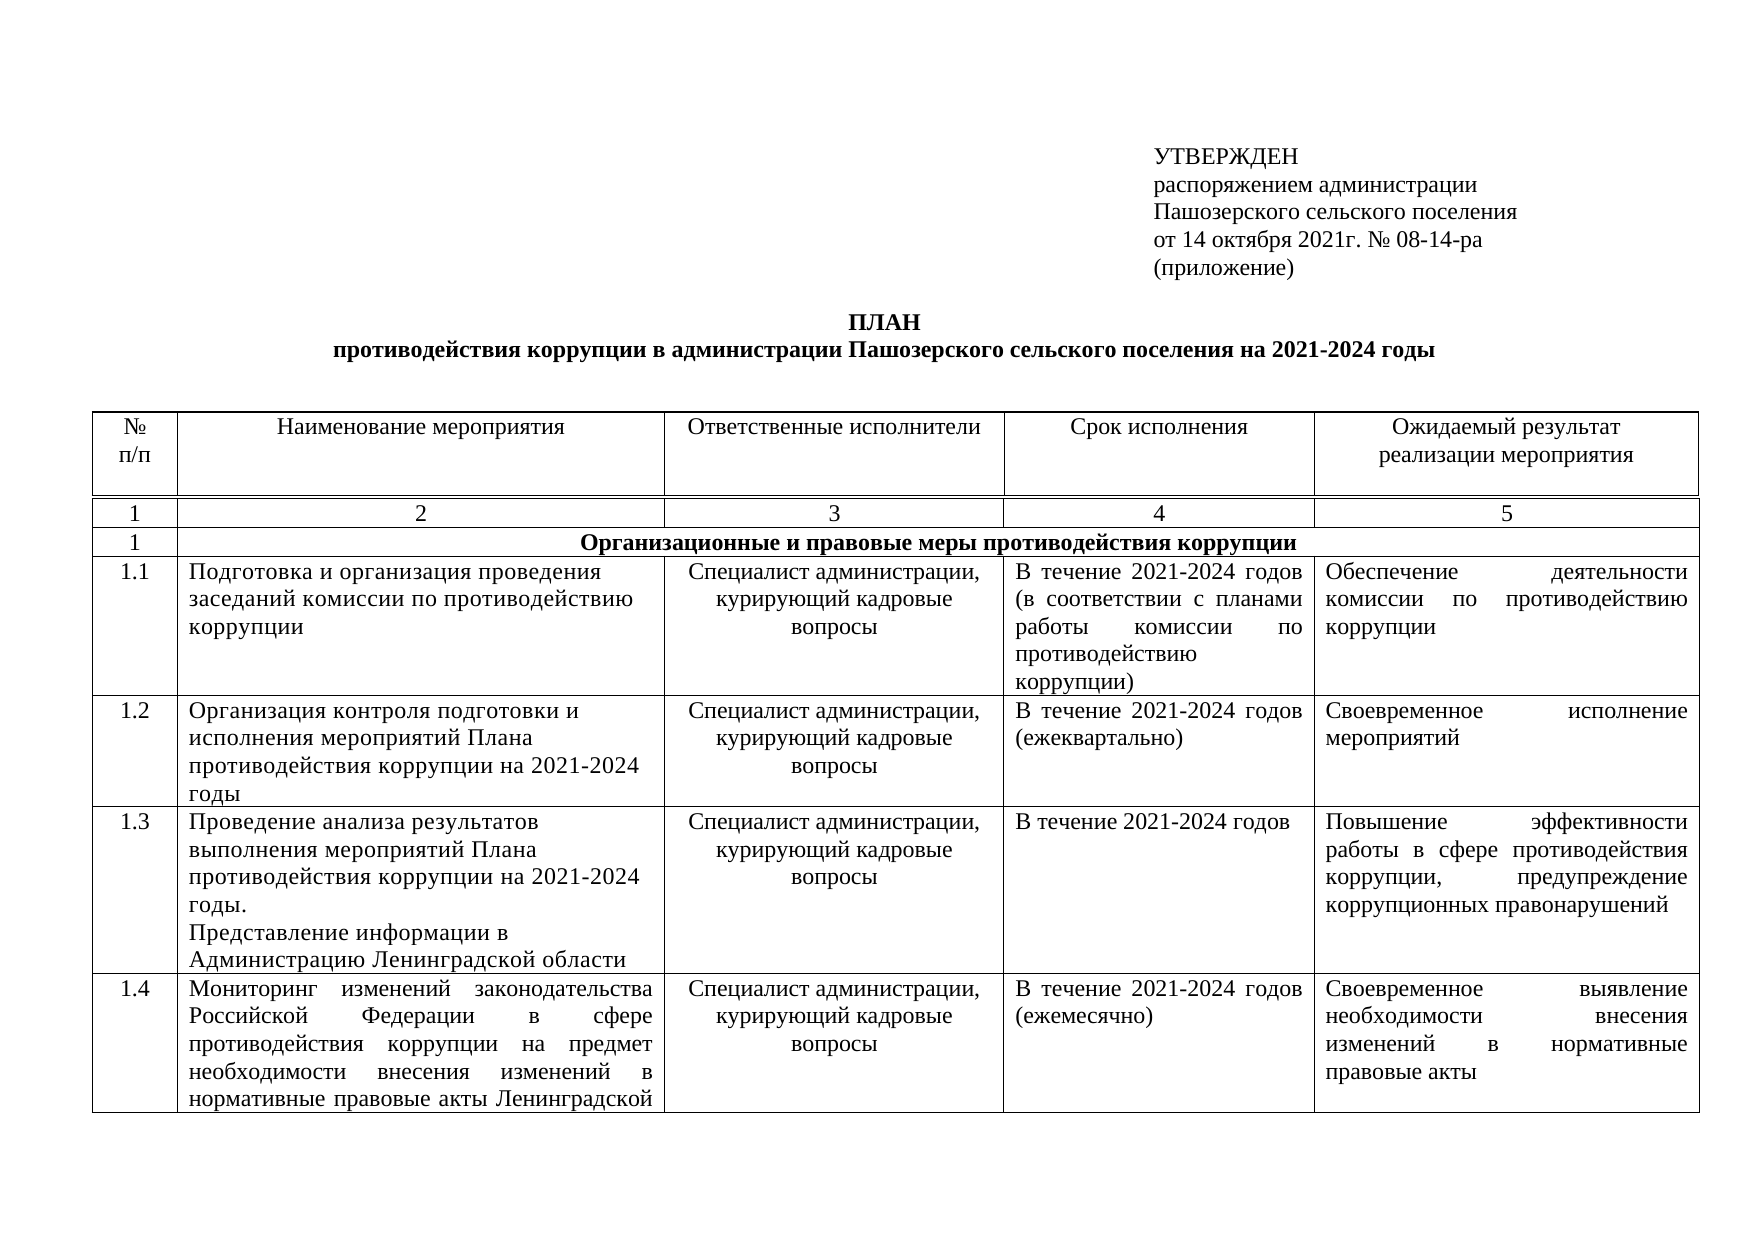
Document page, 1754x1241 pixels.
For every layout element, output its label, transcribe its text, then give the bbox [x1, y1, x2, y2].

table_header Ожидаемый результат реализации мероприятия [1315, 413, 1698, 495]
table_cell 1.2 [93, 696, 177, 806]
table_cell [1315, 974, 1699, 1112]
table_cell В течение 2021-2024 годов [1004, 807, 1314, 973]
table_cell В течение 2021-2024 годов (в соответствии с планами работы комиссии по противодействию коррупции) [1004, 557, 1314, 695]
table_header 5 [1315, 499, 1699, 527]
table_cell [665, 974, 1003, 1112]
table_header 4 [1004, 499, 1314, 527]
table_header 2 [178, 499, 664, 527]
table_cell 1.4 [93, 974, 177, 1112]
table_cell Организация контроля подготовки и исполнения мероприятий Плана противодействия коррупции на 2021-2024 годы [178, 696, 664, 806]
text от 14 октября 2021г. № 08-14-ра [1153, 225, 1665, 252]
text ПЛАН [103, 308, 1665, 335]
table_cell Специалист администрации, курирующий кадровые вопросы [665, 557, 1003, 695]
text Пашозерского сельского поселения [1153, 197, 1665, 225]
table_header № п/п [93, 413, 177, 495]
table_cell 1.3 [93, 807, 177, 973]
table_cell В течение 2021-2024 годов (ежеквартально) [1004, 696, 1314, 806]
table_cell Повышение эффективности работы в сфере противодействия коррупции, предупреждение коррупционных правонарушений [1315, 807, 1699, 973]
table_cell Своевременное исполнение мероприятий [1315, 696, 1699, 806]
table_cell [178, 974, 664, 1112]
table_cell Организационные и правовые меры противодействия коррупции [178, 528, 1699, 556]
text распоряжением администрации [1153, 170, 1665, 197]
table_cell Подготовка и организация проведения заседаний комиссии по противодействию коррупции [178, 557, 664, 695]
table_cell 1 [93, 528, 177, 556]
table_header Наименование мероприятия [178, 413, 664, 495]
text УТВЕРЖДЕН [1153, 142, 1665, 170]
table_cell Специалист администрации, курирующий кадровые вопросы [665, 696, 1003, 806]
table_header 1 [93, 499, 177, 527]
text (приложение) [1153, 252, 1665, 280]
table_header 3 [665, 499, 1003, 527]
table_header Срок исполнения [1005, 413, 1314, 495]
table_header Ответственные исполнители [665, 413, 1004, 495]
table_cell Обеспечение деятельности комиссии по противодействию коррупции [1315, 557, 1699, 695]
table_cell Проведение анализа результатов выполнения мероприятий Плана противодействия коррупции на 2021-2024 годы. Представление информации в Администрацию Ленинградской области [178, 807, 664, 973]
table_cell 1.1 [93, 557, 177, 695]
text противодействия коррупции в администрации Пашозерского сельского поселения на 2021-2024 годы [103, 335, 1665, 363]
table_cell Специалист администрации, курирующий кадровые вопросы [665, 807, 1003, 973]
table_cell В течение 2021-2024 годов (ежемесячно) [1004, 974, 1314, 1112]
